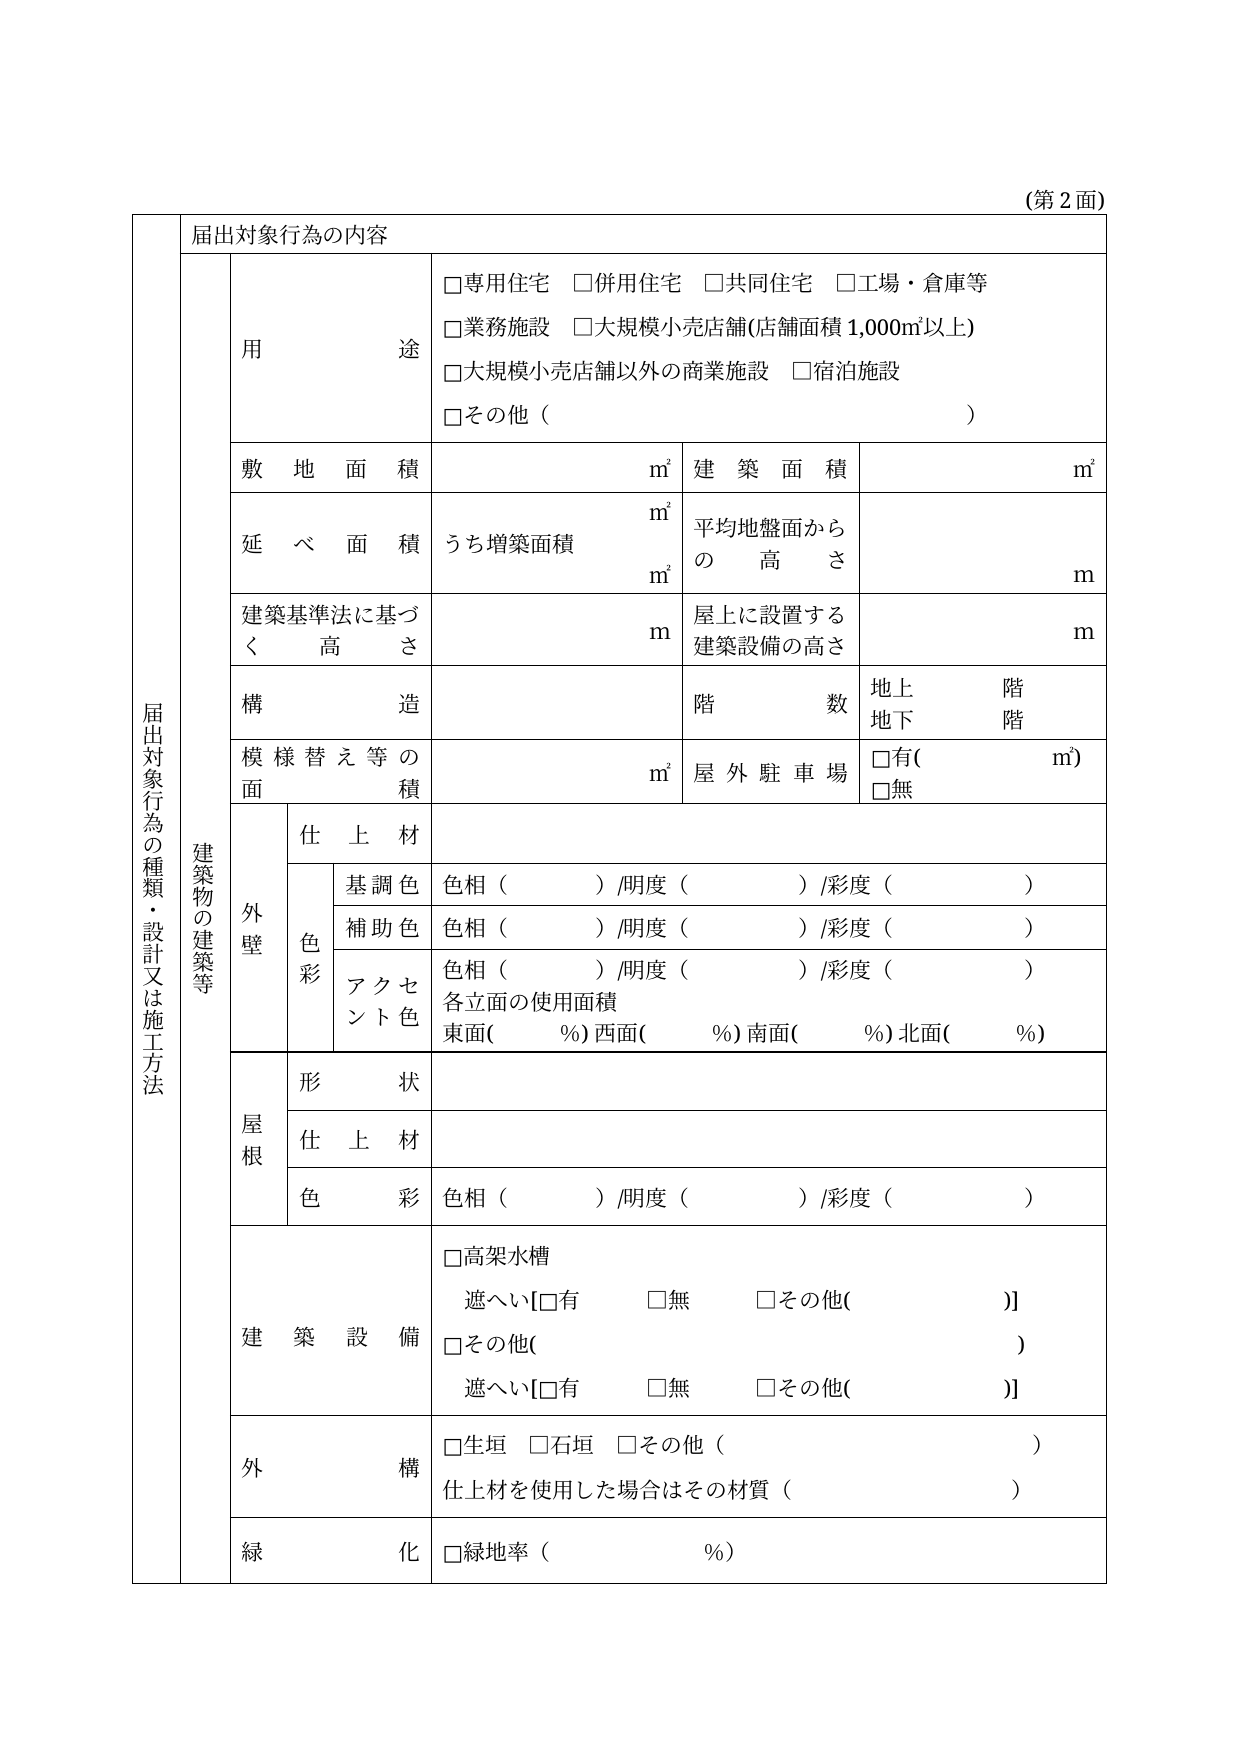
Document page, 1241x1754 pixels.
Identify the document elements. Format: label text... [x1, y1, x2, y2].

table_cell 仕上材 [288, 804, 431, 863]
table_cell □緑地率（ ％） [432, 1518, 1106, 1583]
table_cell 基調色 [334, 864, 431, 905]
table_cell アクセント色 [334, 950, 431, 1051]
table_cell 構造 [231, 666, 431, 739]
table_cell □生垣 □石垣 □その他（ ） 仕上材を使用した場合はその材質（ ） [432, 1416, 1106, 1517]
table_cell 地上 階 地下 階 [860, 666, 1106, 739]
table_cell [432, 804, 1106, 863]
table_header 届出対象行為の内容 [181, 215, 1106, 252]
table_cell ｍ [860, 493, 1106, 593]
table_cell 緑化 [231, 1518, 431, 1583]
text (第2面) [146, 181, 1105, 214]
table_cell 仕上材 [288, 1111, 431, 1167]
table_cell 敷 地 面 積 [231, 443, 431, 492]
table_cell 色相（ ）/明度（ ）/彩度（ ） [432, 1168, 1106, 1225]
table_cell [432, 1053, 1106, 1110]
table_cell 建築設備 [231, 1226, 431, 1415]
table_cell 建 築 面 積 [683, 443, 859, 492]
table_cell 建築基準法に基づく高さ [231, 594, 431, 665]
table_cell [432, 1111, 1106, 1167]
table_cell 色彩 [288, 864, 333, 1051]
table_cell 補助色 [334, 906, 431, 948]
table_header 届出対象行為の種類・設計又は施工方法 [133, 215, 180, 1583]
table_cell 平均地盤面からの高さ [683, 493, 859, 593]
table_cell 建築物の建築等 [181, 254, 230, 1583]
table_cell ｍ [432, 594, 682, 665]
table_cell 色彩 [288, 1168, 431, 1225]
table_cell 屋上に設置する建築設備の高さ [683, 594, 859, 665]
table_cell 用 途 [231, 254, 431, 442]
table_cell □有( ㎡) □無 [860, 740, 1106, 803]
table_cell ㎡ [432, 443, 682, 492]
table_cell [432, 666, 682, 739]
table_cell ｍ [860, 594, 1106, 665]
table_cell 形状 [288, 1053, 431, 1110]
table_cell ㎡ うち増築面積 ㎡ [432, 493, 682, 593]
table_cell ㎡ [432, 740, 682, 803]
table_cell □高架水槽 遮へい[□有 □無 □その他( )] □その他( ) 遮へい[□有 □無 □その他( )] [432, 1226, 1106, 1415]
table_cell 外構 [231, 1416, 431, 1517]
table_cell ㎡ [860, 443, 1106, 492]
table_cell 屋外駐車場 [683, 740, 859, 803]
table_cell □専用住宅 □併用住宅 □共同住宅 □工場・倉庫等 □業務施設 □大規模小売店舗(店舗面積1,000㎡以上) □大規模小売店舗以外の商業施設 □宿泊施設 □その他（ ） [432, 254, 1106, 442]
table_cell 色相（ ）/明度（ ）/彩度（ ） [432, 906, 1106, 948]
table_cell 延べ面積 [231, 493, 431, 593]
table_cell 色相（ ）/明度（ ）/彩度（ ） 各立面の使用面積 東面( ％) 西面( ％) 南面( ％) 北面( ％) [432, 950, 1106, 1051]
table_cell 階数 [683, 666, 859, 739]
table_cell 模様替え等の 面積 [231, 740, 431, 803]
table_cell 外壁 [231, 804, 287, 1051]
table_cell 色相（ ）/明度（ ）/彩度（ ） [432, 864, 1106, 905]
table_cell 屋根 [231, 1053, 287, 1225]
